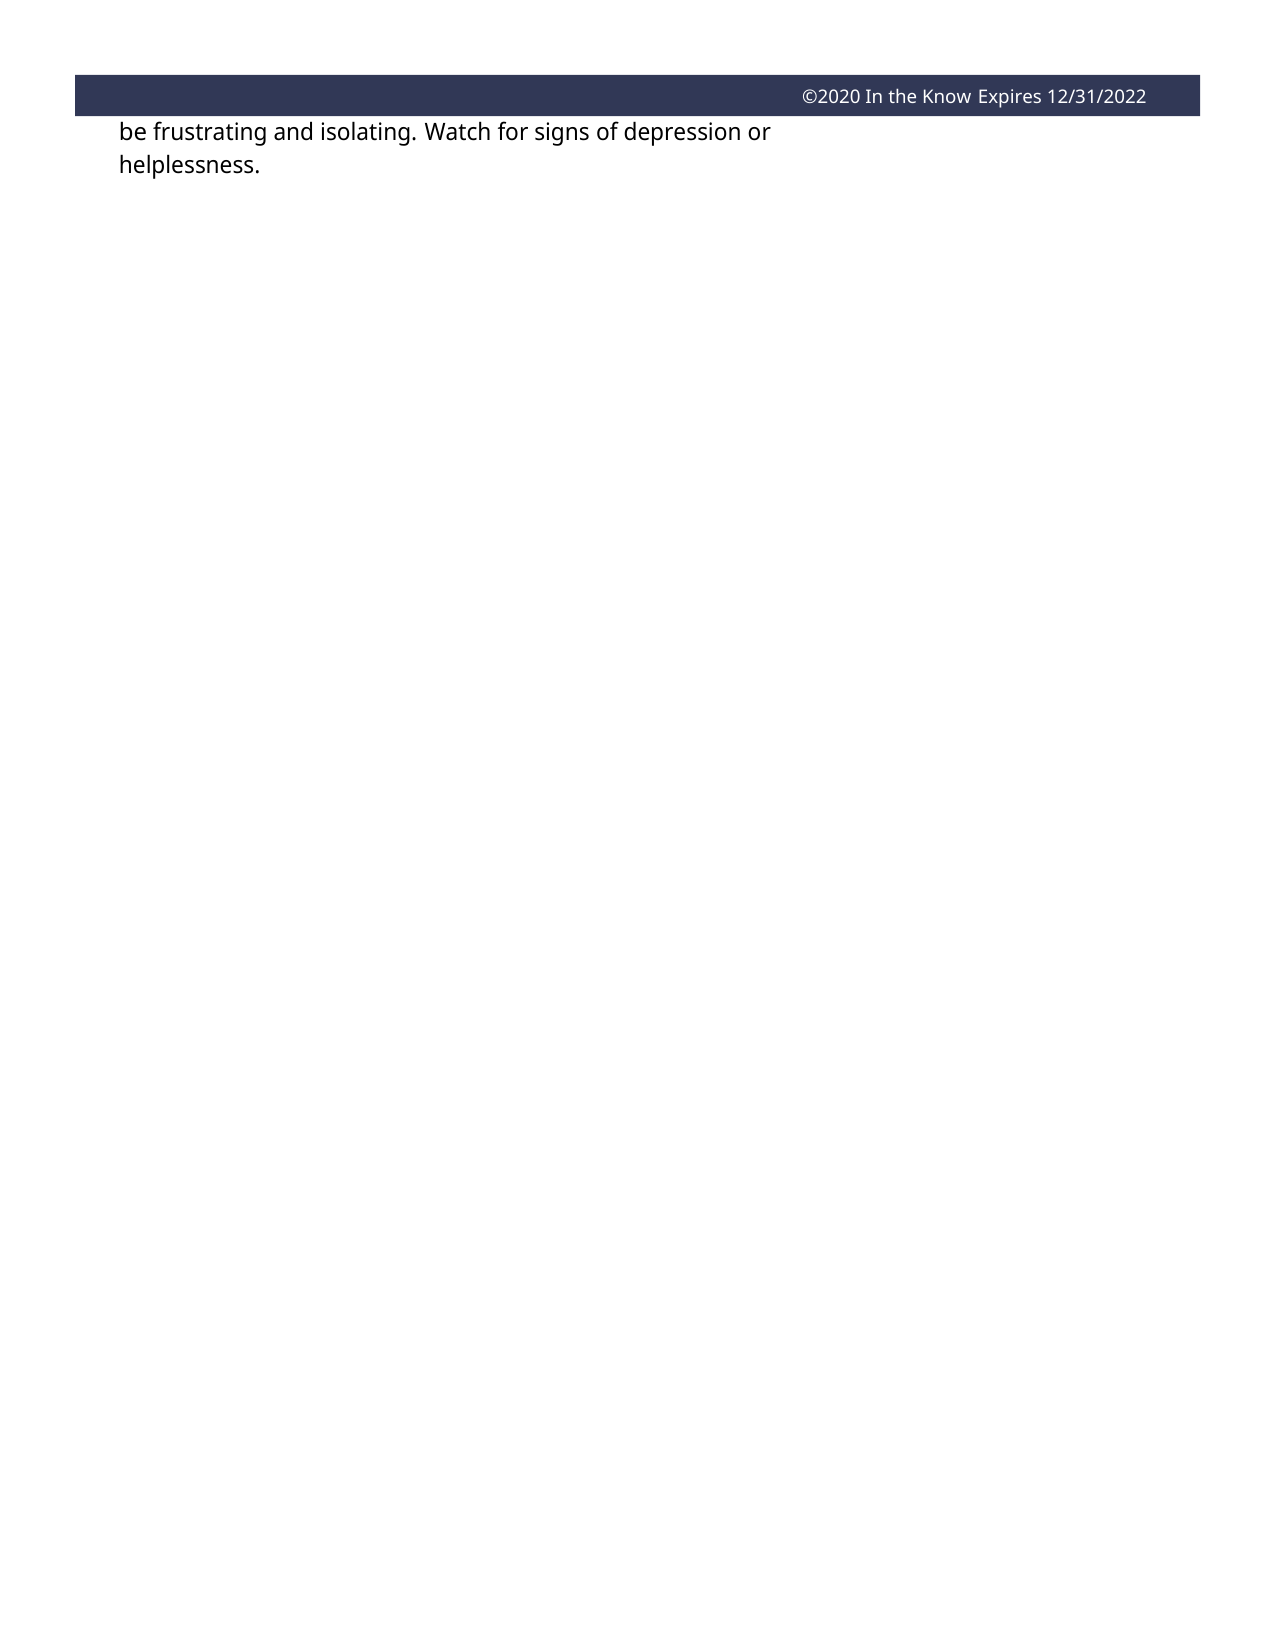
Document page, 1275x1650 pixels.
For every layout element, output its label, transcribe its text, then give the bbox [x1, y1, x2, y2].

list Acknowledge frustrations. Being unable to communicate can be frustrating and isolating. Watch for signs of depression or helplessness. [81, 114, 828, 181]
